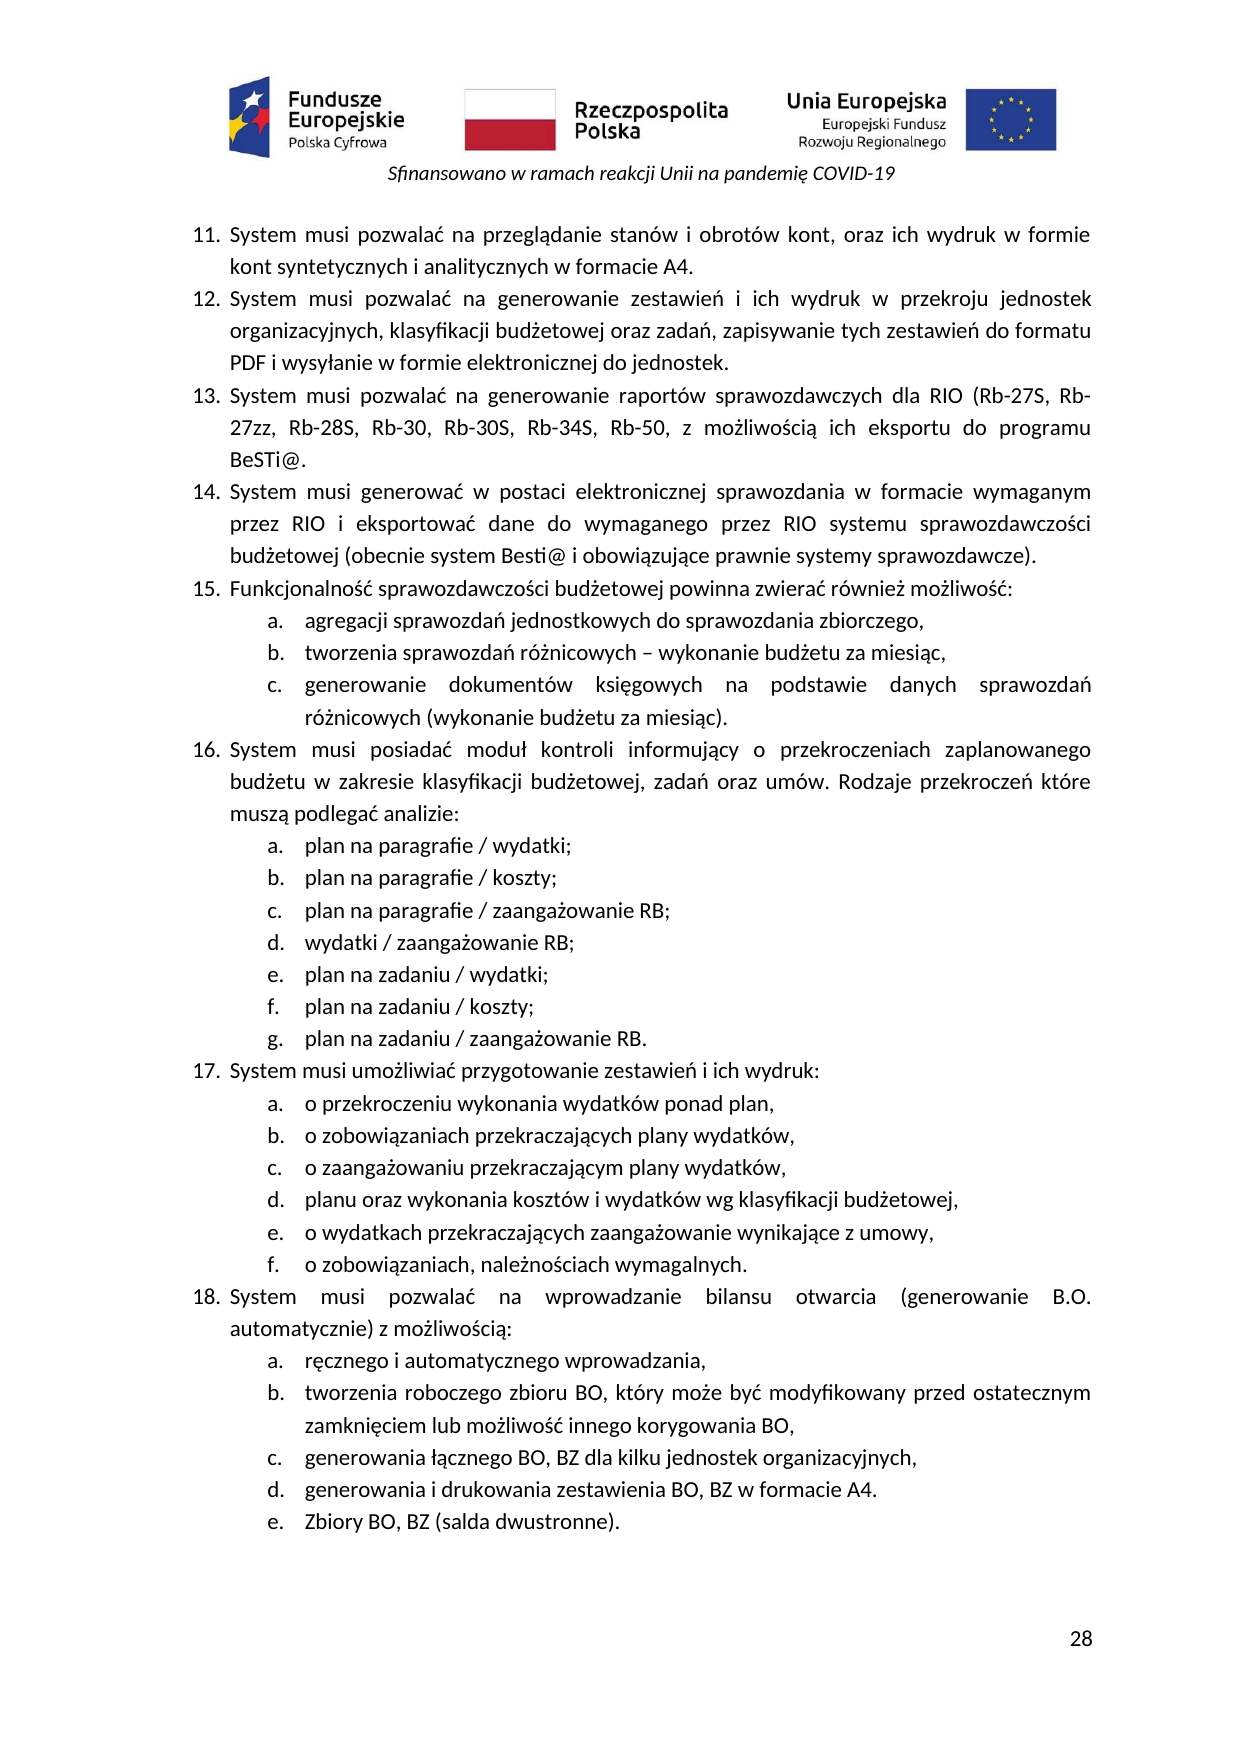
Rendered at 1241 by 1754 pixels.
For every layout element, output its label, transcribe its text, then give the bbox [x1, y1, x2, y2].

list planu oraz wykonania kosztów i wydatków wg klasyfikacji budżetowej, [267, 1185, 1093, 1213]
list generowania łącznego BO, BZ dla kilku jednostek organizacyjnych, [267, 1443, 1093, 1471]
list generowania i drukowania zestawienia BO, BZ w formacie A4. [267, 1475, 1093, 1503]
list ręcznego i automatycznego wprowadzania, [267, 1346, 1093, 1374]
list tworzenia sprawozdań różnicowych – wykonanie budżetu za miesiąc, [267, 638, 1093, 666]
list System musi umożliwiać przygotowanie zestawień i ich wydruk: [192, 1057, 1093, 1085]
list generowanie dokumentów księgowych na podstawie danych sprawozdań różnicowych (wykonanie budżetu za miesiąc). [267, 670, 1093, 731]
list wydatki / zaangażowanie RB; [267, 928, 1093, 956]
picture [226, 73, 1059, 161]
list Zbiory BO, BZ (salda dwustronne). [267, 1507, 1093, 1535]
list o zobowiązaniach przekraczających plany wydatków, [267, 1121, 1093, 1149]
list o przekroczeniu wykonania wydatków ponad plan, [267, 1089, 1093, 1117]
list System musi pozwalać na generowanie raportów sprawozdawczych dla RIO (Rb-27S, Rb-27zz, Rb-28S, Rb-30, Rb-30S, Rb-34S, Rb-50, z możliwością ich eksportu do programu BeSTi@. [192, 381, 1093, 473]
list plan na zadaniu / koszty; [267, 992, 1093, 1020]
list System musi generować w postaci elektronicznej sprawozdania w formacie wymaganym przez RIO i eksportować dane do wymaganego przez RIO systemu sprawozdawczości budżetowej (obecnie system Besti@ i obowiązujące prawnie systemy sprawozdawcze). [192, 477, 1093, 570]
list System musi pozwalać na przeglądanie stanów i obrotów kont, oraz ich wydruk w formie kont syntetycznych i analitycznych w formacie A4. [192, 220, 1093, 280]
list o zobowiązaniach, należnościach wymagalnych. [267, 1250, 1093, 1278]
list plan na paragrafie / wydatki; [267, 831, 1093, 859]
list plan na zadaniu / wydatki; [267, 960, 1093, 988]
list plan na paragrafie / koszty; [267, 863, 1093, 892]
list plan na zadaniu / zaangażowanie RB. [267, 1024, 1093, 1052]
list o zaangażowaniu przekraczającym plany wydatków, [267, 1153, 1093, 1181]
list agregacji sprawozdań jednostkowych do sprawozdania zbiorczego, [267, 606, 1093, 634]
list System musi pozwalać na wprowadzanie bilansu otwarcia (generowanie B.O. automatycznie) z możliwością: [192, 1282, 1093, 1342]
list System musi pozwalać na generowanie zestawień i ich wydruk w przekroju jednostek organizacyjnych, klasyfikacji budżetowej oraz zadań, zapisywanie tych zestawień do formatu PDF i wysyłanie w formie elektronicznej do jednostek. [192, 284, 1093, 377]
list plan na paragrafie / zaangażowanie RB; [267, 896, 1093, 924]
list tworzenia roboczego zbioru BO, który może być modyfikowany przed ostatecznym zamknięciem lub możliwość innego korygowania BO, [267, 1378, 1093, 1439]
list System musi posiadać moduł kontroli informujący o przekroczeniach zaplanowanego budżetu w zakresie klasyfikacji budżetowej, zadań oraz umów. Rodzaje przekroczeń które muszą podlegać analizie: [192, 735, 1093, 827]
list o wydatkach przekraczających zaangażowanie wynikające z umowy, [267, 1218, 1093, 1246]
list Funkcjonalność sprawozdawczości budżetowej powinna zwierać również możliwość: [192, 574, 1093, 602]
